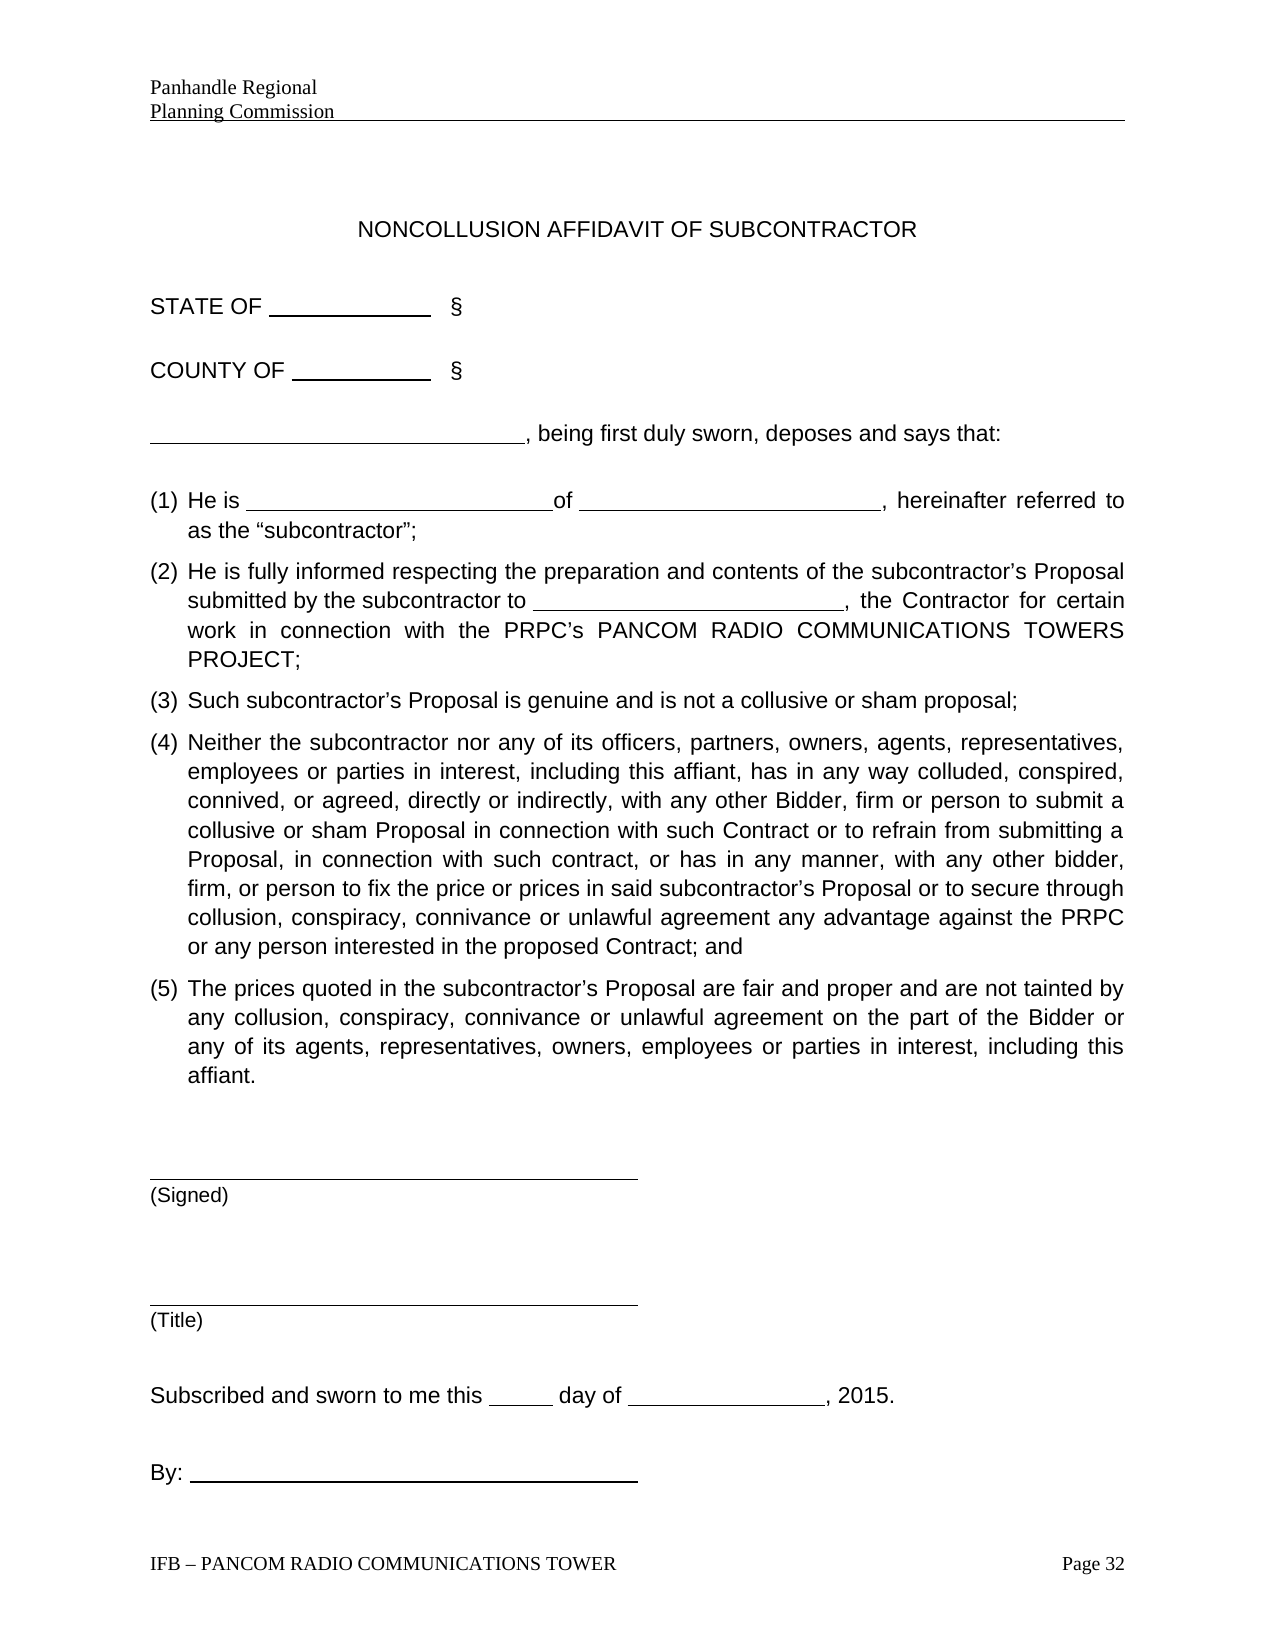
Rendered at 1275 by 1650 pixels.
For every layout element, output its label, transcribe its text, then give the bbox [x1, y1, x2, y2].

text , being first duly sworn, deposes and says that: [150, 420, 1125, 447]
text COUNTY OF § [150, 357, 1125, 383]
text Subscribed and sworn to me this day of , 2015. [150, 1382, 1125, 1409]
list Such subcontractor’s Proposal is genuine and is not a collusive or sham proposal; [150, 686, 1125, 715]
text (Signed) [150, 1183, 1125, 1207]
text (Title) [150, 1308, 1125, 1332]
list He is of , hereinafter referred to as the “subcontractor”; [150, 486, 1125, 544]
text STATE OF § [150, 293, 1125, 319]
list He is fully informed respecting the preparation and contents of the subcontractor’s Proposal submitted by the subcontractor to , the Contractor for certain work in connection with the PRPC’s PANCOM RADIO COMMUNICATIONS TOWERS PROJECT; [150, 556, 1125, 673]
text NONCOLLUSION AFFIDAVIT OF SUBCONTRACTOR [150, 216, 1125, 243]
text By: [150, 1459, 1125, 1485]
list The prices quoted in the subcontractor’s Proposal are fair and proper and are not tainted by any collusion, conspiracy, connivance or unlawful agreement on the part of the Bidder or any of its agents, representatives, owners, employees or parties in interest, including this affiant. [150, 973, 1125, 1090]
list Neither the subcontractor nor any of its officers, partners, owners, agents, representatives, employees or parties in interest, including this affiant, has in any way colluded, conspired, connived, or agreed, directly or indirectly, with any other Bidder, firm or person to submit a collusive or sham Proposal in connection with such Contract or to refrain from submitting a Proposal, in connection with such contract, or has in any manner, with any other bidder, firm, or person to fix the price or prices in said subcontractor’s Proposal or to secure through collusion, conspiracy, connivance or unlawful agreement any advantage against the PRPC or any person interested in the proposed Contract; and [150, 727, 1125, 961]
